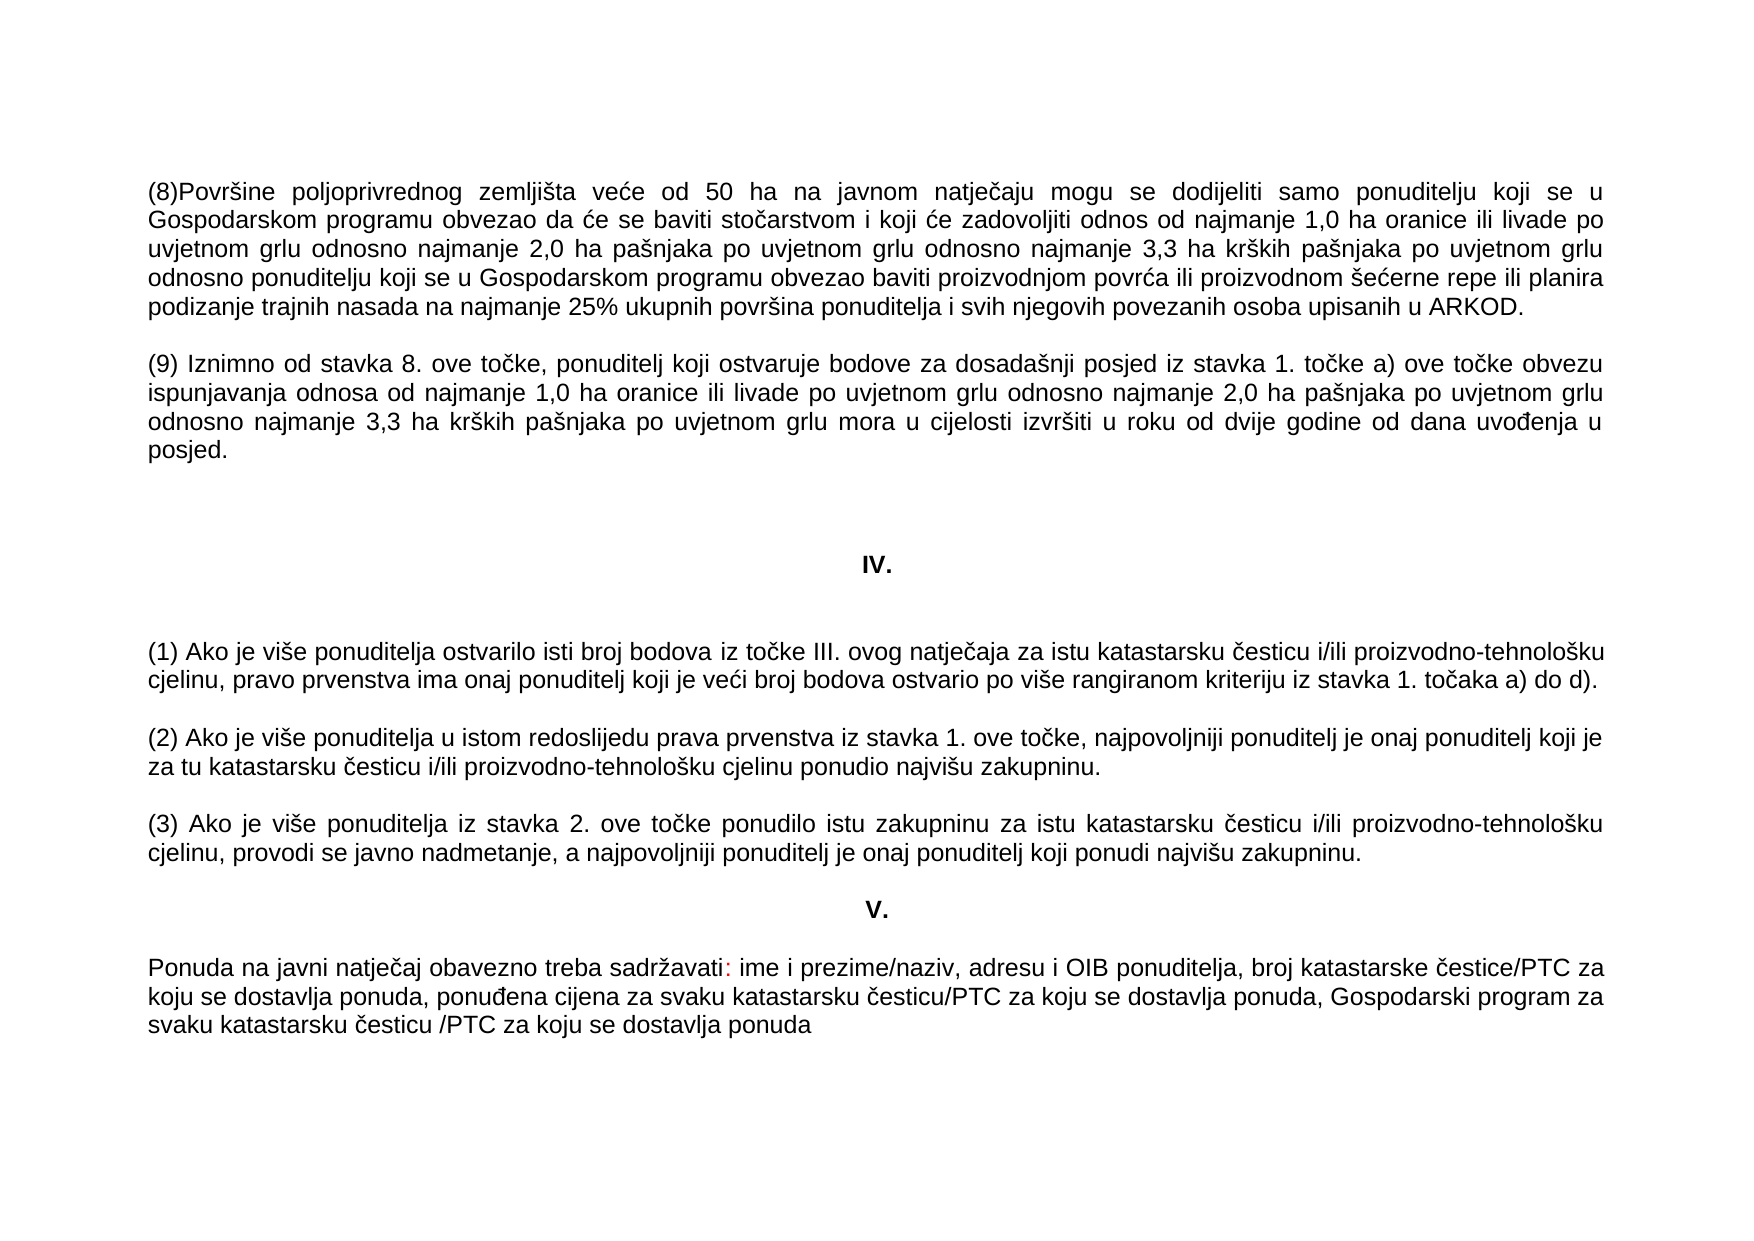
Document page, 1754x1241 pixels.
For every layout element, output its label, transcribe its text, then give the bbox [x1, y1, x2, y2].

text (9) Iznimno od stavka 8. ove točke, ponuditelj koji ostvaruje bodove za dosadašnji posjed iz stavka 1. točke a) ove točke obvezu ispunjavanja odnosa od najmanje 1,0 ha oranice ili livade po uvjetnom grlu odnosno najmanje 2,0 ha pašnjaka po uvjetnom grlu odnosno najmanje 3,3 ha krških pašnjaka po uvjetnom grlu mora u cijelosti izvršiti u roku od dvije godine od dana uvođenja u posjed. [148, 349, 1606, 464]
text V. [148, 895, 1606, 924]
text Ponuda na javni natječaj obavezno treba sadržavati: ime i prezime/naziv, adresu i OIB ponuditelja, broj katastarske čestice/PTC za koju se dostavlja ponuda, ponuđena cijena za svaku katastarsku česticu/PTC za koju se dostavlja ponuda, Gospodarski program za svaku katastarsku česticu /PTC za koju se dostavlja ponuda [148, 953, 1606, 1039]
text IV. [148, 550, 1606, 579]
text (2) Ako je više ponuditelja u istom redoslijedu prava prvenstva iz stavka 1. ove točke, najpovoljniji ponuditelj je onaj ponuditelj koji je za tu katastarsku česticu i/ili proizvodno-tehnološku cjelinu ponudio najvišu zakupninu. [148, 723, 1606, 780]
text (3) Ako je više ponuditelja iz stavka 2. ove točke ponudilo istu zakupninu za istu katastarsku česticu i/ili proizvodno-tehnološku cjelinu, provodi se javno nadmetanje, a najpovoljniji ponuditelj je onaj ponuditelj koji ponudi najvišu zakupninu. [148, 809, 1606, 866]
text (8)Površine poljoprivrednog zemljišta veće od 50 ha na javnom natječaju mogu se dodijeliti samo ponuditelju koji se u Gospodarskom programu obvezao da će se baviti stočarstvom i koji će zadovoljiti odnos od najmanje 1,0 ha oranice ili livade po uvjetnom grlu odnosno najmanje 2,0 ha pašnjaka po uvjetnom grlu odnosno najmanje 3,3 ha krških pašnjaka po uvjetnom grlu odnosno ponuditelju koji se u Gospodarskom programu obvezao baviti proizvodnjom povrća ili proizvodnom šećerne repe ili planira podizanje trajnih nasada na najmanje 25% ukupnih površina ponuditelja i svih njegovih povezanih osoba upisanih u ARKOD. [148, 176, 1606, 320]
text (1) Ako je više ponuditelja ostvarilo isti broj bodova iz točke III. ovog natječaja za istu katastarsku česticu i/ili proizvodno-tehnološku cjelinu, pravo prvenstva ima onaj ponuditelj koji je veći broj bodova ostvario po više rangiranom kriteriju iz stavka 1. točaka a) do d). [148, 636, 1606, 694]
